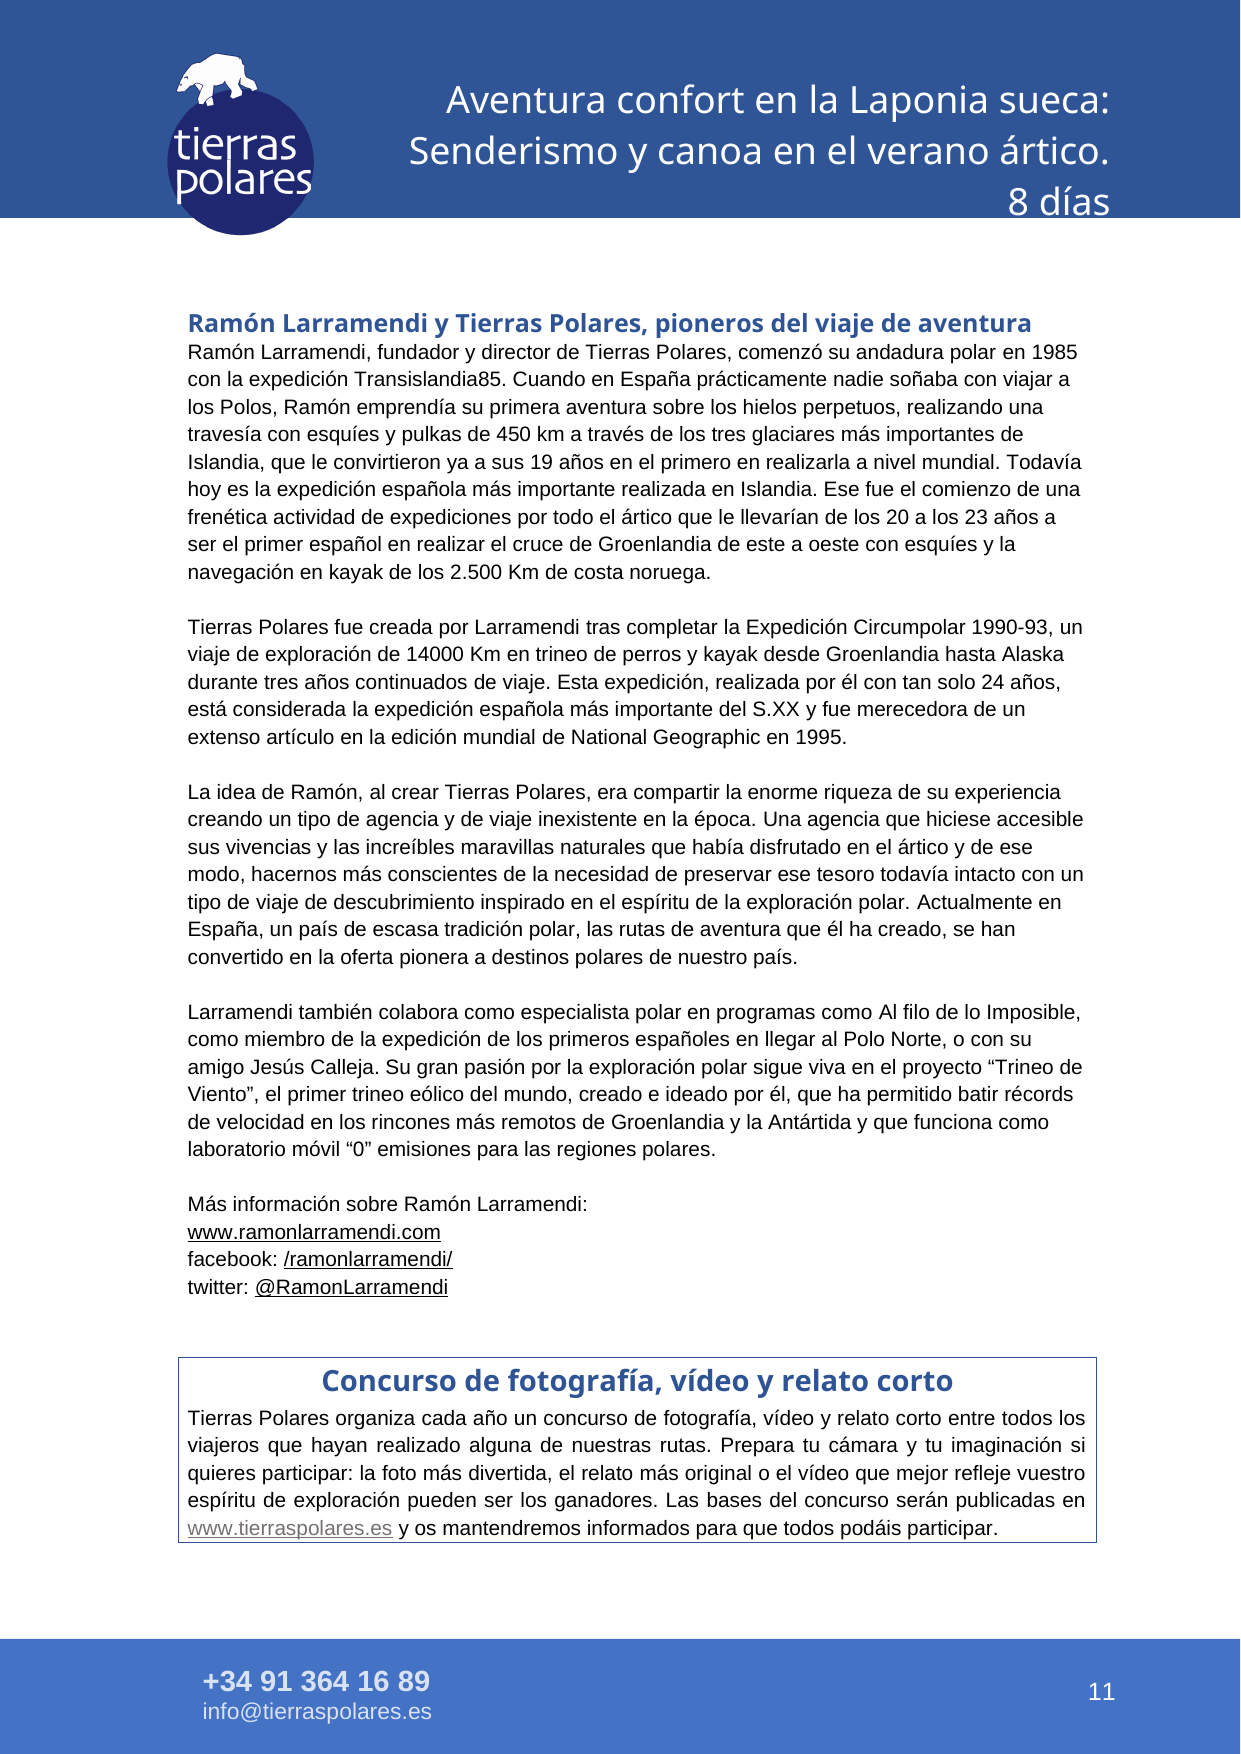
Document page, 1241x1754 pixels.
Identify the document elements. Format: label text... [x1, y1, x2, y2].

text www.ramonlarramendi.com [187, 1219, 1087, 1243]
picture [150, 30, 328, 255]
text Concurso de fotografía, vídeo y relato corto [179, 1358, 1096, 1400]
text Larramendi también colabora como especialista polar en programas como Al filo de lo Imposible, como miembro de la expedición de los primeros españoles en llegar al Polo Norte, o con su amigo Jesús Calleja. Su gran pasión por la exploración polar sigue viva en el proyecto “Trineo de Viento”, el primer trineo eólico del mundo, creado e ideado por él, que ha permitido batir récords de velocidad en los rincones más remotos de Groenlandia y la Antártida y que funciona como laboratorio móvil “0” emisiones para las regiones polares. [187, 999, 1087, 1161]
text Ramón Larramendi, fundador y director de Tierras Polares, comenzó su andadura polar en 1985 con la expedición Transislandia85. Cuando en España prácticamente nadie soñaba con viajar a los Polos, Ramón emprendía su primera aventura sobre los hielos perpetuos, realizando una travesía con esquíes y pulkas de a través de los tres glaciares más importantes de Islandia, que le convirtieron ya a sus 19 años en el primero en realizarla a nivel mundial. Todavía hoy es la expedición española más importante realizada en Islandia. Ese fue el comienzo de una frenética actividad de expediciones por todo el ártico que le llevarían de los 20 a los 23 años a ser el primer español en realizar el cruce de Groenlandia de este a oeste con esquíes y la navegación en kayak de los de costa noruega. [187, 339, 1087, 583]
text Tierras Polares fue creada por Larramendi tras completar la Expedición Circumpolar 1990-93, un viaje de exploración de 14000 Km en trineo de perros y kayak desde Groenlandia hasta Alaska durante tres años continuados de viaje. Esta expedición, realizada por él con tan solo 24 años, está considerada la expedición española más importante del S.XX y fue merecedora de un extenso artículo en la edición mundial de National Geographic en 1995. [187, 614, 1087, 748]
text facebook: /ramonlarramendi/ [187, 1247, 1087, 1271]
text Ramón Larramendi y Tierras Polares, pioneros del viaje de aventura [187, 305, 1087, 339]
text twitter: @RamonLarramendi [187, 1274, 1087, 1298]
text La idea de Ramón, al crear Tierras Polares, era compartir la enorme riqueza de su experiencia creando un tipo de agencia y de viaje inexistente en la época. Una agencia que hiciese accesible sus vivencias y las increíbles maravillas naturales que había disfrutado en el ártico y de ese modo, hacernos más conscientes de la necesidad de preservar ese tesoro todavía intacto con un tipo de viaje de descubrimiento inspirado en el espíritu de la exploración polar. Actualmente en España, un país de escasa tradición polar, las rutas de aventura que él ha creado, se han convertido en la oferta pionera a destinos polares de nuestro país. [187, 779, 1087, 968]
text Tierras Polares organiza cada año un concurso de fotografía, vídeo y relato corto entre todos los viajeros que hayan realizado alguna de nuestras rutas. Prepara tu cámara y tu imaginación si quieres participar: la foto más divertida, el relato más original o el vídeo que mejor refleje vuestro espíritu de exploración pueden ser los ganadores. Las bases del concurso serán publicadas en www.tierraspolares.es y os mantendremos informados para que todos podáis participar. [179, 1403, 1096, 1542]
text Más información sobre Ramón Larramendi: [187, 1192, 1087, 1216]
